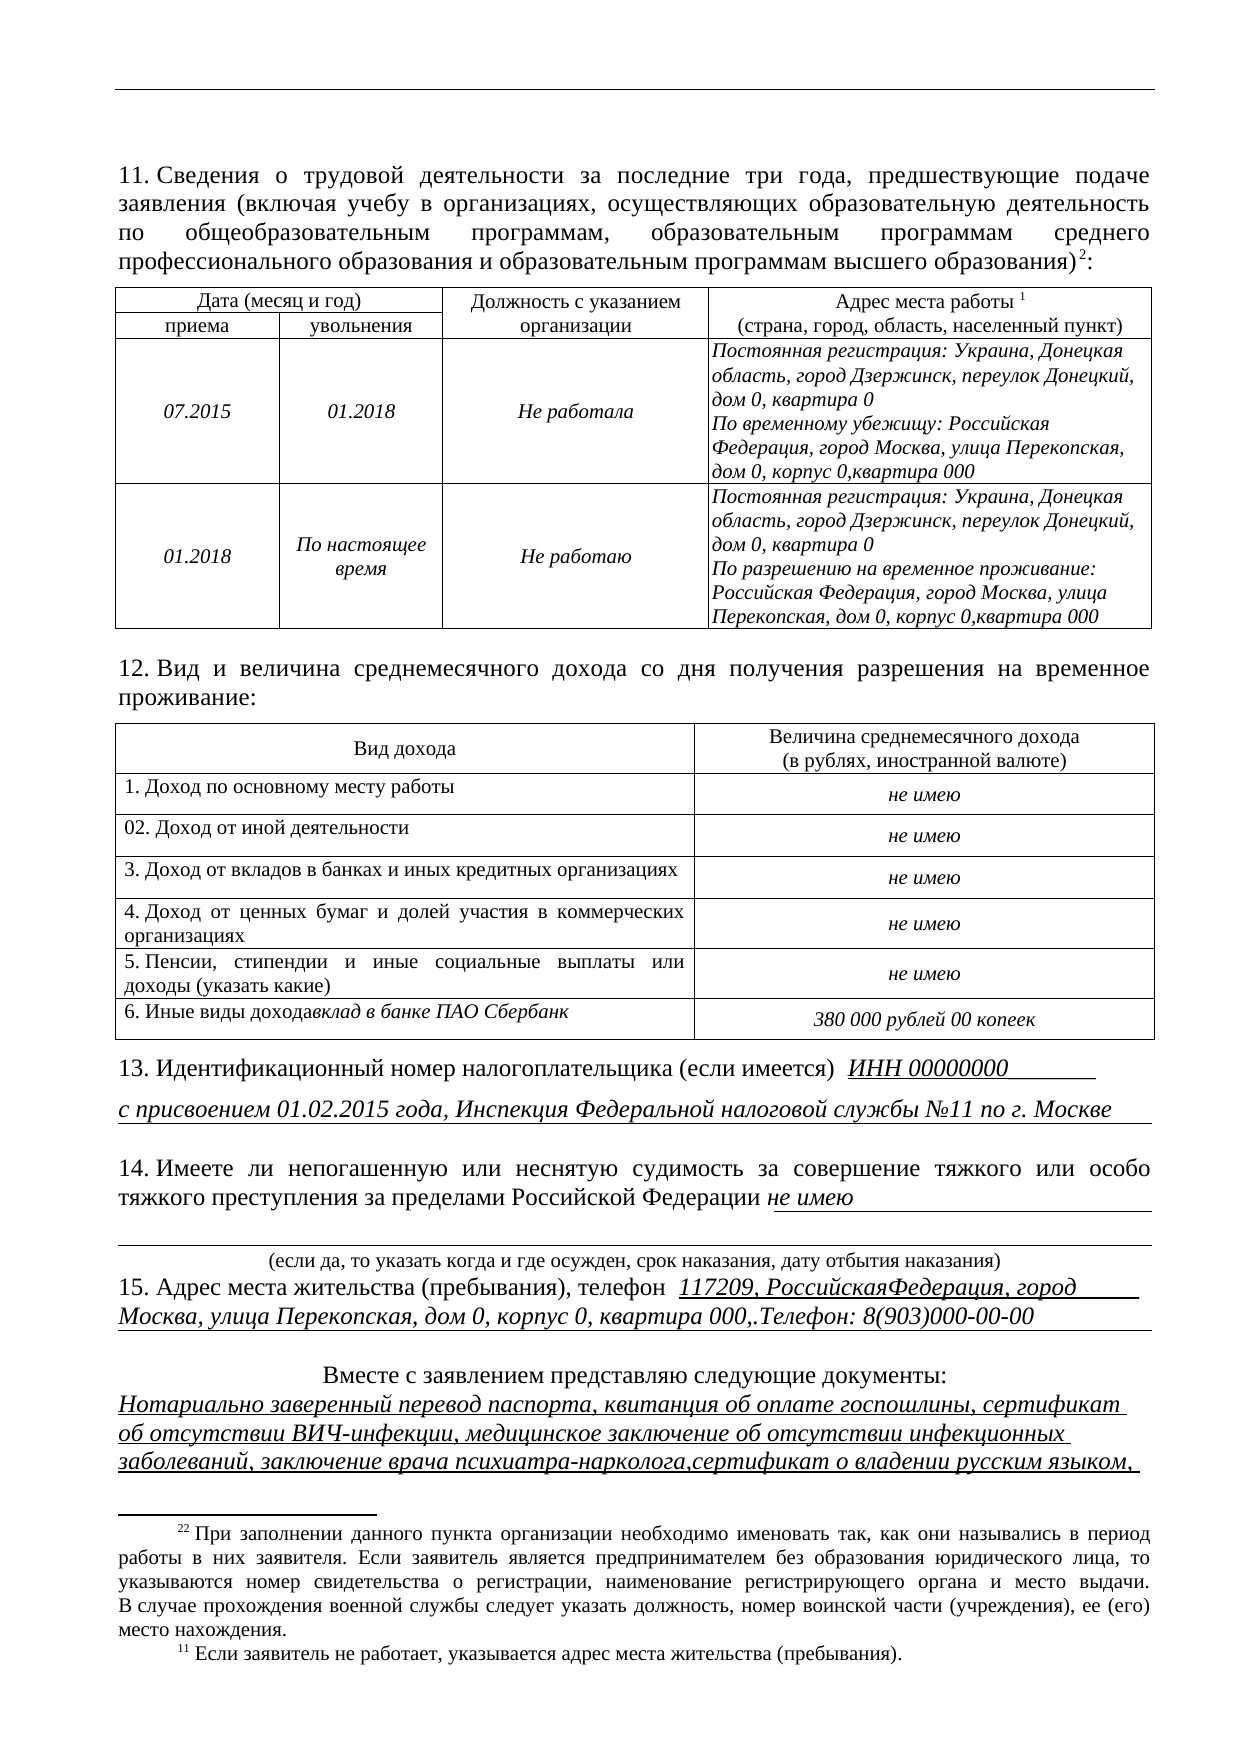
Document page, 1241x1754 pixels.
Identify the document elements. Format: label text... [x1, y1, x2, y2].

text Вместе с заявлением представляю следующие документы: [118, 1360, 1152, 1389]
text Москва, улица Перекопская, дом 0, корпус 0, квартира 000,.Телефон: 8(903)000-00-00 [118, 1301, 1152, 1330]
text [118, 1389, 1152, 1475]
text 11. Сведения о трудовой деятельности за последние три года, предшествующие подаче заявления (включая учебу в организациях, осуществляющих образовательную деятельность по общеобразовательным программам, образовательным программам среднего профессионального образования и образовательным программам высшего образования)2: [118, 160, 1152, 275]
table_cell По настоящее время [280, 484, 442, 628]
table_cell 1. Доход по основному месту работы [116, 774, 694, 814]
table_cell Постоянная регистрация: Украина, Донецкая область, город Дзержинск, переулок Донецкий, дом 0, квартира 0 По временному убежищу: Российская Федерация, город Москва, улица Перекопская, дом 0, корпус 0,квартира 000 [709, 339, 1151, 483]
text (если да, то указать когда и где осужден, срок наказания, дату отбытия наказания) [118, 1246, 1152, 1272]
table_cell 07.2015 [116, 339, 279, 483]
table_cell 6. Иные виды доходавклад в банке ПАО Сбербанк [116, 999, 694, 1039]
table_cell Не работала [443, 339, 708, 483]
table_cell не имею [695, 815, 1154, 856]
table_cell 5. Пенсии, стипендии и иные социальные выплаты или доходы (указать какие) [116, 949, 694, 997]
text 12. Вид и величина среднемесячного дохода со дня получения разрешения на временное проживание: [118, 653, 1152, 711]
table_cell не имею [695, 949, 1154, 997]
table_cell не имею [695, 857, 1154, 897]
text 13. Идентификационный номер налогоплательщика (если имеется) ИНН 00000000_______ [118, 1053, 1152, 1081]
table_cell Постоянная регистрация: Украина, Донецкая область, город Дзержинск, переулок Донецкий, дом 0, квартира 0 По разрешению на временное проживание: Российская Федерация, город Москва, улица Перекопская, дом 0, корпус 0,квартира 000 [709, 484, 1151, 628]
table_cell не имею [695, 899, 1154, 947]
table_header Вид дохода [116, 724, 694, 772]
table_header Дата (месяц и год) [116, 288, 442, 312]
table_header Адрес места работы 1 (страна, город, область, населенный пункт) [709, 288, 1151, 337]
text 14. Имеете ли непогашенную или неснятую судимость за совершение тяжкого или особо тяжкого преступления за пределами Российской Федерации не имею [118, 1153, 1152, 1211]
text 15. Адрес места жительства (пребывания), телефон 117209, РоссийскаяФедерация, город_____ [118, 1272, 1152, 1301]
table_cell 02. Доход от иной деятельности [116, 815, 694, 856]
table_cell приема [116, 313, 279, 337]
table_cell 01.2018 [116, 484, 279, 628]
table_cell 3. Доход от вкладов в банках и иных кредитных организациях [116, 857, 694, 897]
table_cell 380 000 рублей 00 копеек [695, 999, 1154, 1039]
text с присвоением 01.02.2015 года, Инспекция Федеральной налоговой службы №11 по г. Москве [118, 1094, 1152, 1123]
table_cell увольнения [280, 313, 442, 337]
table_cell 01.2018 [280, 339, 442, 483]
table_cell 4. Доход от ценных бумаг и долей участия в коммерческих организациях [116, 899, 694, 947]
table_cell Не работаю [443, 484, 708, 628]
table_cell не имею [695, 774, 1154, 814]
table_header Величина среднемесячного дохода (в рублях, иностранной валюте) [695, 724, 1154, 772]
table_header Должность с указанием организации [443, 288, 708, 337]
